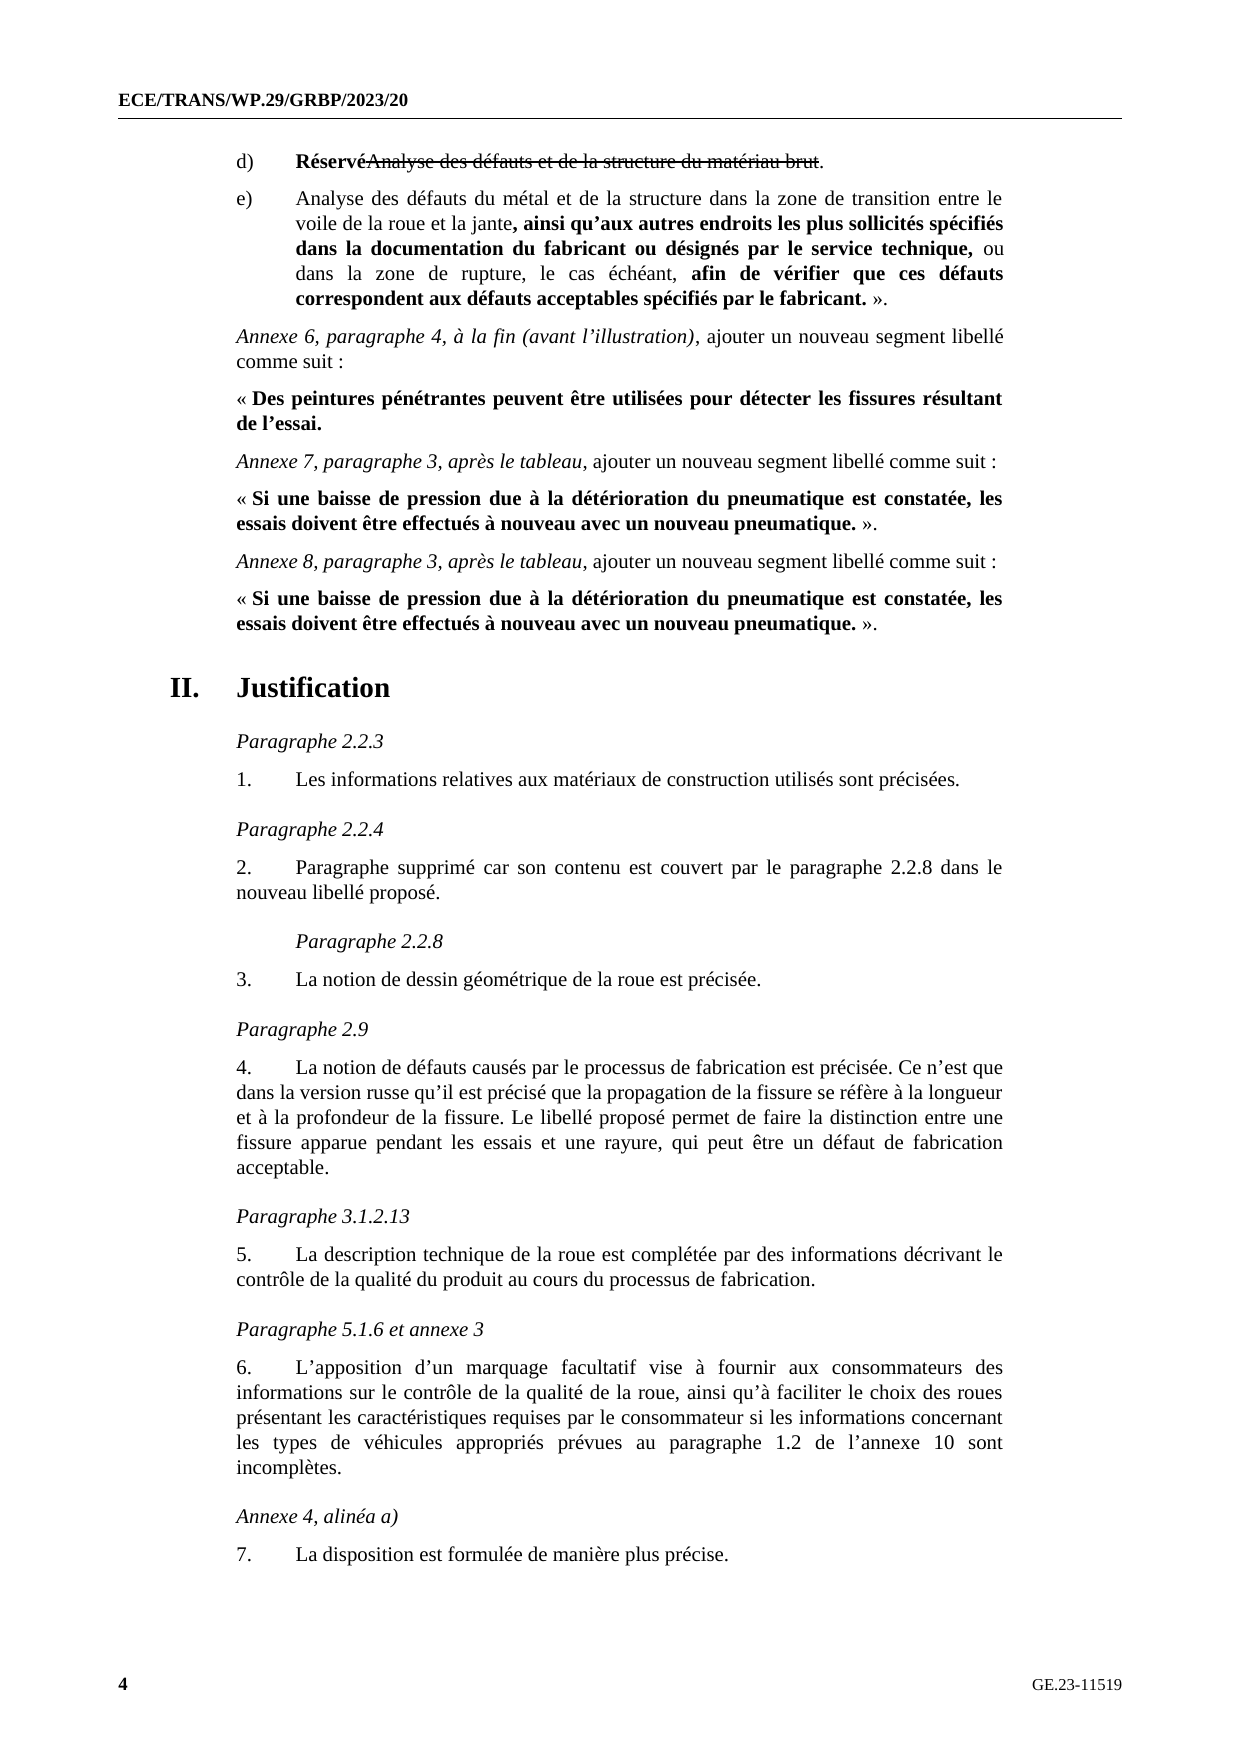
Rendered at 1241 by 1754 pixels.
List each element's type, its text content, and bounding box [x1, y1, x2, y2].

text Paragraphe 2.2.3 [118, 729, 1004, 754]
text Annexe 6, paragraphe 4, à la fin (avant l’illustration), ajouter un nouveau segment libellé comme suit : [236, 323, 1004, 373]
text Paragraphe 2.9 [118, 1016, 1004, 1041]
text 4. La notion de défauts causés par le processus de fabrication est précisée. Ce n’est que dans la version russe qu’il est précisé que la propagation de la fissure se réfère à la longueur et à la profondeur de la fissure. Le libellé proposé permet de faire la distinction entre une fissure apparue pendant les essais et une rayure, qui peut être un défaut de fabrication acceptable. [236, 1054, 1004, 1179]
text « Si une baisse de pression due à la détérioration du pneumatique est constatée, les essais doivent être effectués à nouveau avec un nouveau pneumatique. ». [236, 585, 1004, 635]
text e) Analyse des défauts du métal et de la structure dans la zone de transition entre le voile de la roue et la jante, ainsi qu’aux autres endroits les plus sollicités spécifiés dans la documentation du fabricant ou désignés par le service technique, ou dans la zone de rupture, le cas échéant, afin de vérifier que ces défauts correspondent aux défauts acceptables spécifiés par le fabricant. ». [236, 185, 1004, 310]
text Paragraphe 3.1.2.13 [118, 1204, 1004, 1229]
text Paragraphe 2.2.8 [118, 929, 1004, 954]
text 2. Paragraphe supprimé car son contenu est couvert par le paragraphe 2.2.8 dans le nouveau libellé proposé. [236, 854, 1004, 904]
text 3. La notion de dessin géométrique de la roue est précisée. [236, 966, 1004, 991]
text 5. La description technique de la roue est complétée par des informations décrivant le contrôle de la qualité du produit au cours du processus de fabrication. [236, 1241, 1004, 1291]
text d) RéservéAnalyse des défauts et de la structure du matériau brut. [236, 148, 1004, 173]
text II. Justification [118, 673, 1004, 704]
text Annexe 7, paragraphe 3, après le tableau, ajouter un nouveau segment libellé comme suit : [236, 448, 1004, 473]
text « Si une baisse de pression due à la détérioration du pneumatique est constatée, les essais doivent être effectués à nouveau avec un nouveau pneumatique. ». [236, 485, 1004, 535]
text « Des peintures pénétrantes peuvent être utilisées pour détecter les fissures résultant de l’essai. [236, 385, 1004, 435]
text 7. La disposition est formulée de manière plus précise. [236, 1541, 1004, 1566]
text 1. Les informations relatives aux matériaux de construction utilisés sont précisées. [236, 766, 1004, 791]
text Paragraphe 2.2.4 [118, 816, 1004, 841]
text Paragraphe 5.1.6 et annexe 3 [118, 1316, 1004, 1341]
text Annexe 8, paragraphe 3, après le tableau, ajouter un nouveau segment libellé comme suit : [236, 548, 1004, 573]
text Annexe 4, alinéa а) [118, 1504, 1004, 1529]
text 6. L’apposition d’un marquage facultatif vise à fournir aux consommateurs des informations sur le contrôle de la qualité de la roue, ainsi qu’à faciliter le choix des roues présentant les caractéristiques requises par le consommateur si les informations concernant les types de véhicules appropriés prévues au paragraphe 1.2 de l’annexe 10 sont incomplètes. [236, 1354, 1004, 1479]
